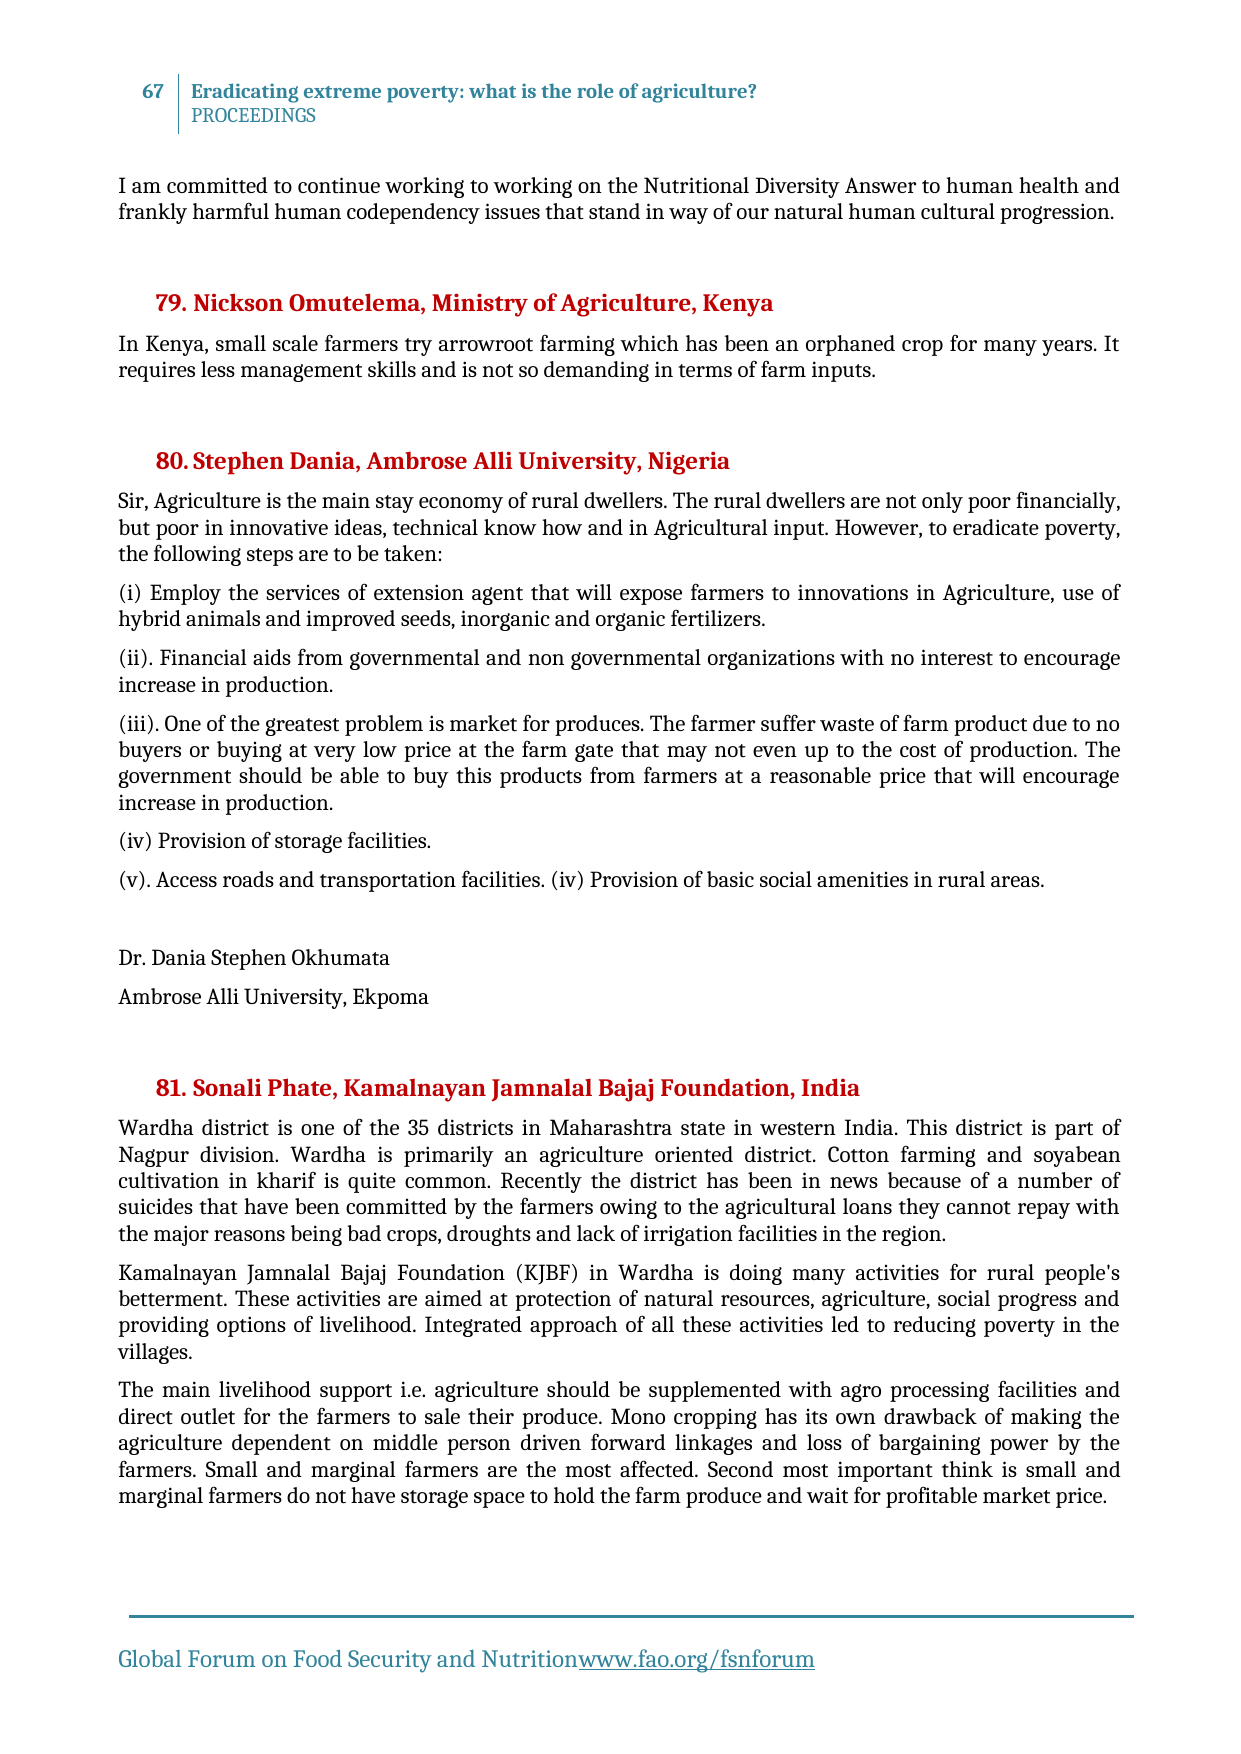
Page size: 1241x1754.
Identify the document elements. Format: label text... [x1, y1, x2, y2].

subtitle Stephen Dania, Ambrose Alli University, Nigeria [156, 447, 1122, 476]
subtitle Sonali Phate, Kamalnayan Jamnalal Bajaj Foundation, India [156, 1074, 1122, 1103]
text (iv) Provision of storage facilities. [118, 828, 1122, 854]
text (ii). Financial aids from governmental and non governmental organizations with no interest to encourage increase in production. [118, 645, 1122, 698]
subtitle Nickson Omutelema, Ministry of Agriculture, Kenya [156, 289, 1122, 318]
text (i) Employ the services of extension agent that will expose farmers to innovations in Agriculture, use of hybrid animals and improved seeds, inorganic and organic fertilizers. [118, 580, 1122, 633]
text I am committed to continue working to working on the Nutritional Diversity Answer to human health and frankly harmful human codependency issues that stand in way of our natural human cultural progression. [118, 173, 1122, 225]
text Kamalnayan Jamnalal Bajaj Foundation (KJBF) in Wardha is doing many activities for rural people's betterment. These activities are aimed at protection of natural resources, agriculture, social progress and providing options of livelihood. Integrated approach of all these activities led to reducing poverty in the villages. [118, 1259, 1122, 1365]
text Sir, Agriculture is the main stay economy of rural dwellers. The rural dwellers are not only poor financially, but poor in innovative ideas, technical know how and in Agricultural input. However, to eradicate poverty, the following steps are to be taken: [118, 488, 1122, 567]
text (v). Access roads and transportation facilities. (iv) Provision of basic social amenities in rural areas. [118, 867, 1122, 893]
text Wardha district is one of the 35 districts in Maharashtra state in western India. This district is part of Nagpur division. Wardha is primarily an agriculture oriented district. Cotton farming and soyabean cultivation in kharif is quite common. Recently the district has been in news because of a number of suicides that have been committed by the farmers owing to the agricultural loans they cannot repay with the major reasons being bad crops, droughts and lack of irrigation facilities in the region. [118, 1115, 1122, 1247]
text Dr. Dania Stephen Okhumata [118, 945, 1122, 971]
text (iii). One of the greatest problem is market for produces. The farmer suffer waste of farm product due to no buyers or buying at very low price at the farm gate that may not even up to the cost of production. The government should be able to buy this products from farmers at a reasonable price that will encourage increase in production. [118, 710, 1122, 816]
text The main livelihood support i.e. agriculture should be supplemented with agro processing facilities and direct outlet for the farmers to sale their produce. Mono cropping has its own drawback of making the agriculture dependent on middle person driven forward linkages and loss of bargaining power by the farmers. Small and marginal farmers are the most affected. Second most important think is small and marginal farmers do not have storage space to hold the farm produce and wait for profitable market price. [118, 1377, 1122, 1509]
text In Kenya, small scale farmers try arrowroot farming which has been an orphaned crop for many years. It requires less management skills and is not so demanding in terms of farm inputs. [118, 331, 1122, 383]
text Ambrose Alli University, Ekpoma [118, 984, 1122, 1010]
